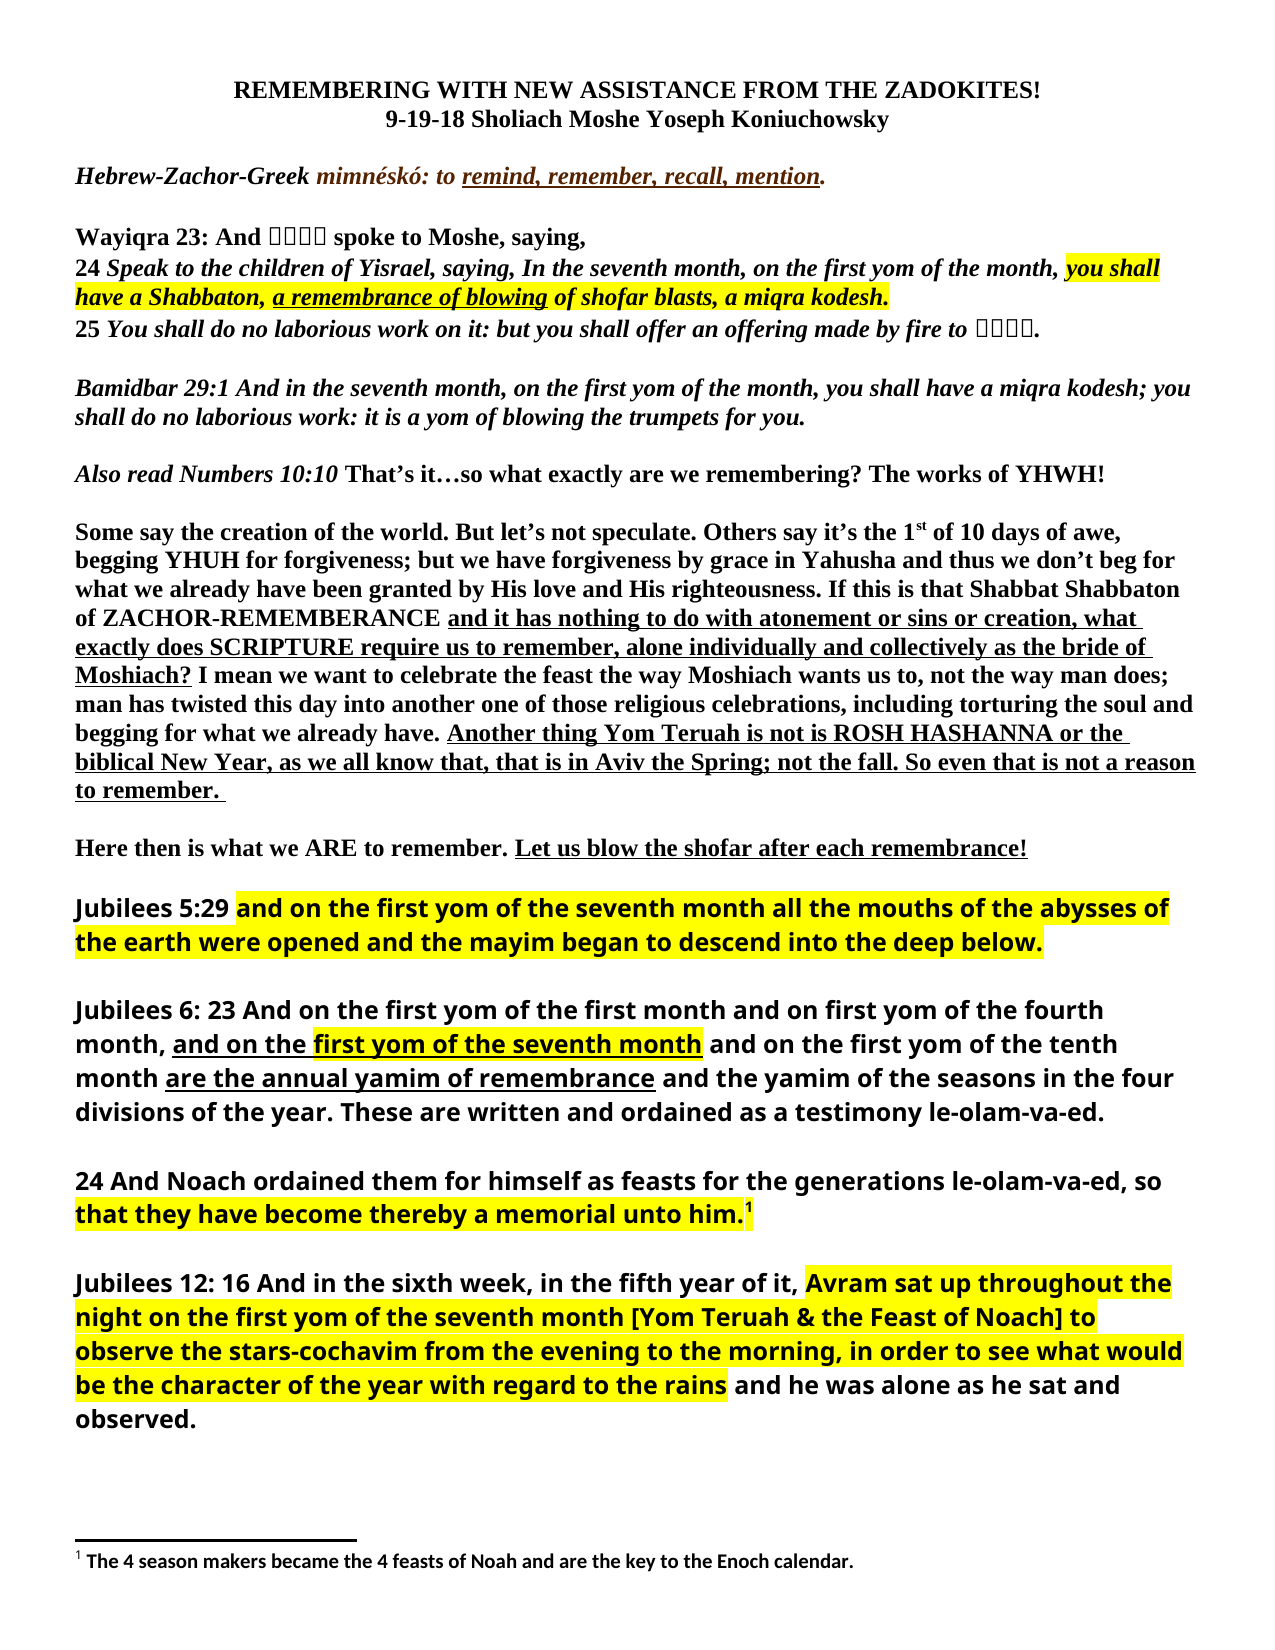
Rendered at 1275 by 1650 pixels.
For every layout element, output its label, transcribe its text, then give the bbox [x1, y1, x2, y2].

text Here then is what we ARE to remember. Let us blow the shofar after each remembrance! [75, 833, 1200, 862]
text Jubilees 12: 16 And in the sixth week, in the fifth year of it, Avram sat up throughout the night on the first yom of the seventh month [Yom Teruah & the Feast of Noach] to observe the stars-cochavim from the evening to the morning, in order to see what would be the character of the year with regard to the rains and he was alone as he sat and observed. [75, 1265, 1200, 1436]
text Bamidbar 29:1 And in the seventh month, on the first yom of the month, you shall have a miqra kodesh; you shall do no laborious work: it is a yom of blowing the trumpets for you. [75, 373, 1200, 431]
text Jubilees 6: 23 And on the first yom of the first month and on first yom of the fourth month, and on the first yom of the seventh month and on the first yom of the tenth month are the annual yamim of remembrance and the yamim of the seasons in the four divisions of the year. These are written and ordained as a testimony le-olam-va-ed. [75, 993, 1200, 1129]
text 24 And Noach ordained them for himself as feasts for the generations le-olam-va-ed, so that they have become thereby a memorial unto him. [75, 1163, 1200, 1231]
text REMEMBERING WITH NEW ASSISTANCE FROM THE ZADOKITES! [75, 75, 1200, 104]
text Some say the creation of the world. But let’s not speculate. Others say it’s the 1st of 10 days of awe, begging YHUH for forgiveness; but we have forgiveness by grace in Yahusha and thus we don’t beg for what we already have been granted by His love and His righteousness. If this is that Shabbat Shabbaton of ZACHOR-REMEMBERANCE and it has nothing to do with atonement or sins or creation, what exactly does SCRIPTURE require us to remember, alone individually and collectively as the bride of Moshiach? I mean we want to celebrate the feast the way Moshiach wants us to, not the way man does; man has twisted this day into another one of those religious celebrations, including torturing the soul and begging for what we already have. Another thing Yom Teruah is not is ROSH HASHANNA or the biblical New Year, as we all know that, that is in Aviv the Spring; not the fall. So even that is not a reason to remember. [75, 517, 1200, 804]
text Wayiqra 23: And  spoke to Moshe, saying, 24 Speak to the children of Yisrael, saying, In the seventh month, on the first yom of the month, you shall have a Shabbaton, a remembrance of blowing of shofar blasts, a miqra kodesh. 25 You shall do no laborious work on it: but you shall offer an offering made by fire to . [75, 219, 1200, 344]
text Also read Numbers 10:10 That’s it…so what exactly are we remembering? The works of YHWH! [75, 459, 1200, 488]
text Hebrew-Zachor-Greek mimnéskó: to remind, remember, recall, mention. [75, 161, 1200, 190]
text Jubilees 5:29 and on the first yom of the seventh month all the mouths of the abysses of the earth were opened and the mayim began to descend into the deep below. [1044, 891, 1200, 959]
text 9-19-18 Sholiach Moshe Yoseph Koniuchowsky [75, 104, 1200, 132]
